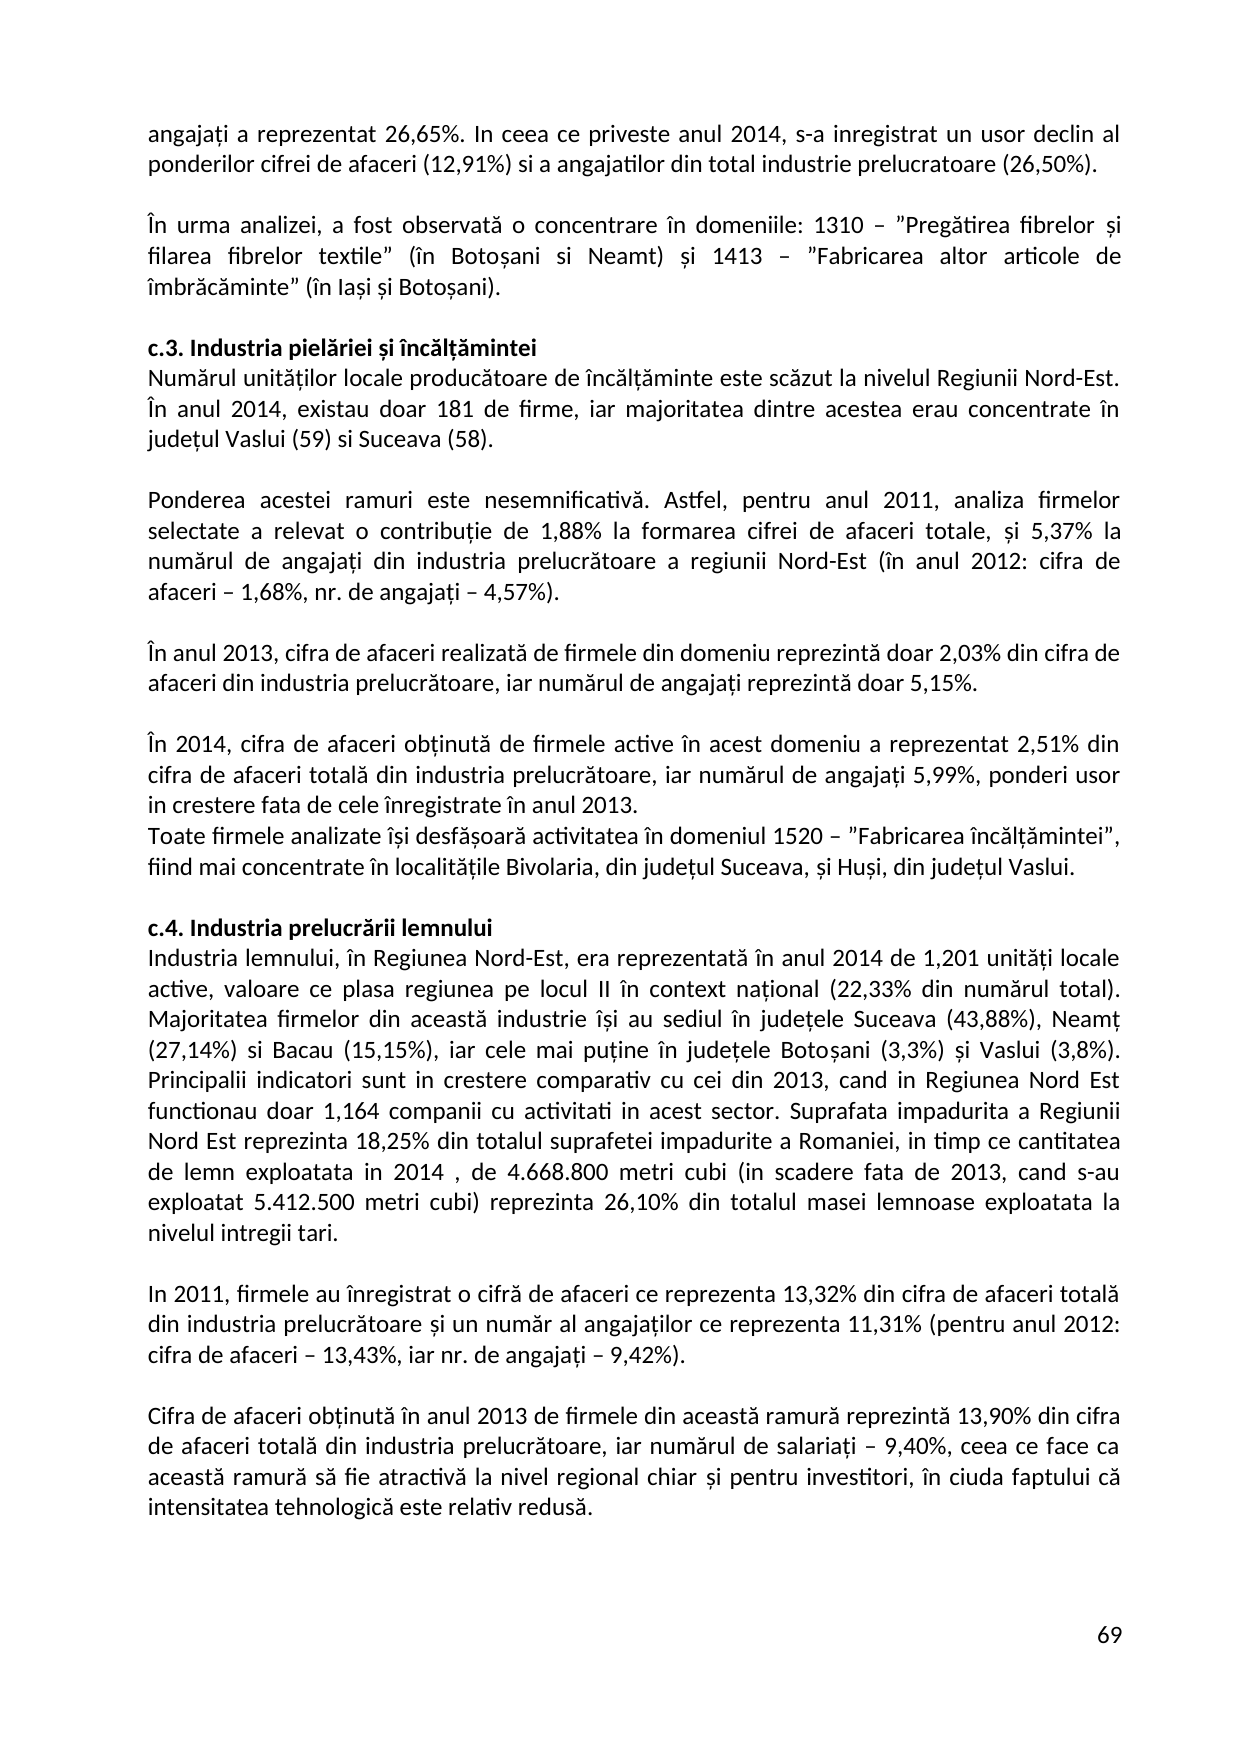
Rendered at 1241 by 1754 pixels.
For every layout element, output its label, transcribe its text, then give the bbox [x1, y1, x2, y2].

text Numărul unităților locale producătoare de încălțăminte este scăzut la nivelul Regiunii Nord-Est. În anul 2014, existau doar 181 de firme, iar majoritatea dintre acestea erau concentrate în județul Vaslui (59) si Suceava (58). [148, 362, 1122, 454]
text În anul 2013, cifra de afaceri realizată de firmele din domeniu reprezintă doar 2,03% din cifra de afaceri din industria prelucrătoare, iar numărul de angajați reprezintă doar 5,15%. [148, 637, 1122, 698]
text În urma analizei, a fost observată o concentrare în domeniile: 1310 – ”Pregătirea fibrelor și filarea fibrelor textile” (în Botoșani si Neamt) și 1413 – ”Fabricarea altor articole de îmbrăcăminte” (în Iași și Botoșani). [148, 210, 1122, 301]
text Toate firmele analizate își desfășoară activitatea în domeniul 1520 – ”Fabricarea încălțămintei”, fiind mai concentrate în localitățile Bivolaria, din județul Suceava, și Huși, din județul Vaslui. [148, 820, 1122, 881]
text In 2011, firmele au înregistrat o cifră de afaceri ce reprezenta 13,32% din cifra de afaceri totală din industria prelucrătoare și un număr al angajaților ce reprezenta 11,31% (pentru anul 2012: cifra de afaceri – 13,43%, iar nr. de angajați – 9,42%). [148, 1278, 1122, 1369]
text Ponderea acestei ramuri este nesemnificativă. Astfel, pentru anul 2011, analiza firmelor selectate a relevat o contribuție de 1,88% la formarea cifrei de afaceri totale, și 5,37% la numărul de angajați din industria prelucrătoare a regiunii Nord-Est (în anul 2012: cifra de afaceri – 1,68%, nr. de angajați – 4,57%). [148, 484, 1122, 606]
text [148, 118, 1122, 179]
text Cifra de afaceri obținută în anul 2013 de firmele din această ramură reprezintă 13,90% din cifra de afaceri totală din industria prelucrătoare, iar numărul de salariați – 9,40%, ceea ce face ca această ramură să fie atractivă la nivel regional chiar și pentru investitori, în ciuda faptului că intensitatea tehnologică este relativ redusă. [148, 1400, 1122, 1522]
text c.3. Industria pielăriei și încălțămintei [148, 332, 1122, 362]
text c.4. Industria prelucrării lemnului [148, 912, 1122, 942]
text În 2014, cifra de afaceri obținută de firmele active în acest domeniu a reprezentat 2,51% din cifra de afaceri totală din industria prelucrătoare, iar numărul de angajați 5,99%, ponderi usor in crestere fata de cele înregistrate în anul 2013. [148, 728, 1122, 820]
text Industria lemnului, în Regiunea Nord-Est, era reprezentată în anul 2014 de 1,201 unități locale active, valoare ce plasa regiunea pe locul II în context național (22,33% din numărul total). Majoritatea firmelor din această industrie își au sediul în județele Suceava (43,88%), Neamț (27,14%) si Bacau (15,15%), iar cele mai puține în județele Botoșani (3,3%) și Vaslui (3,8%). Principalii indicatori sunt in crestere comparativ cu cei din 2013, cand in Regiunea Nord Est functionau doar 1,164 companii cu activitati in acest sector. Suprafata impadurita a Regiunii Nord Est reprezinta 18,25% din totalul suprafetei impadurite a Romaniei, in timp ce cantitatea de lemn exploatata in 2014 , de 4.668.800 metri cubi (in scadere fata de 2013, cand s-au exploatat 5.412.500 metri cubi) reprezinta 26,10% din totalul masei lemnoase exploatata la nivelul intregii tari. [148, 942, 1122, 1247]
